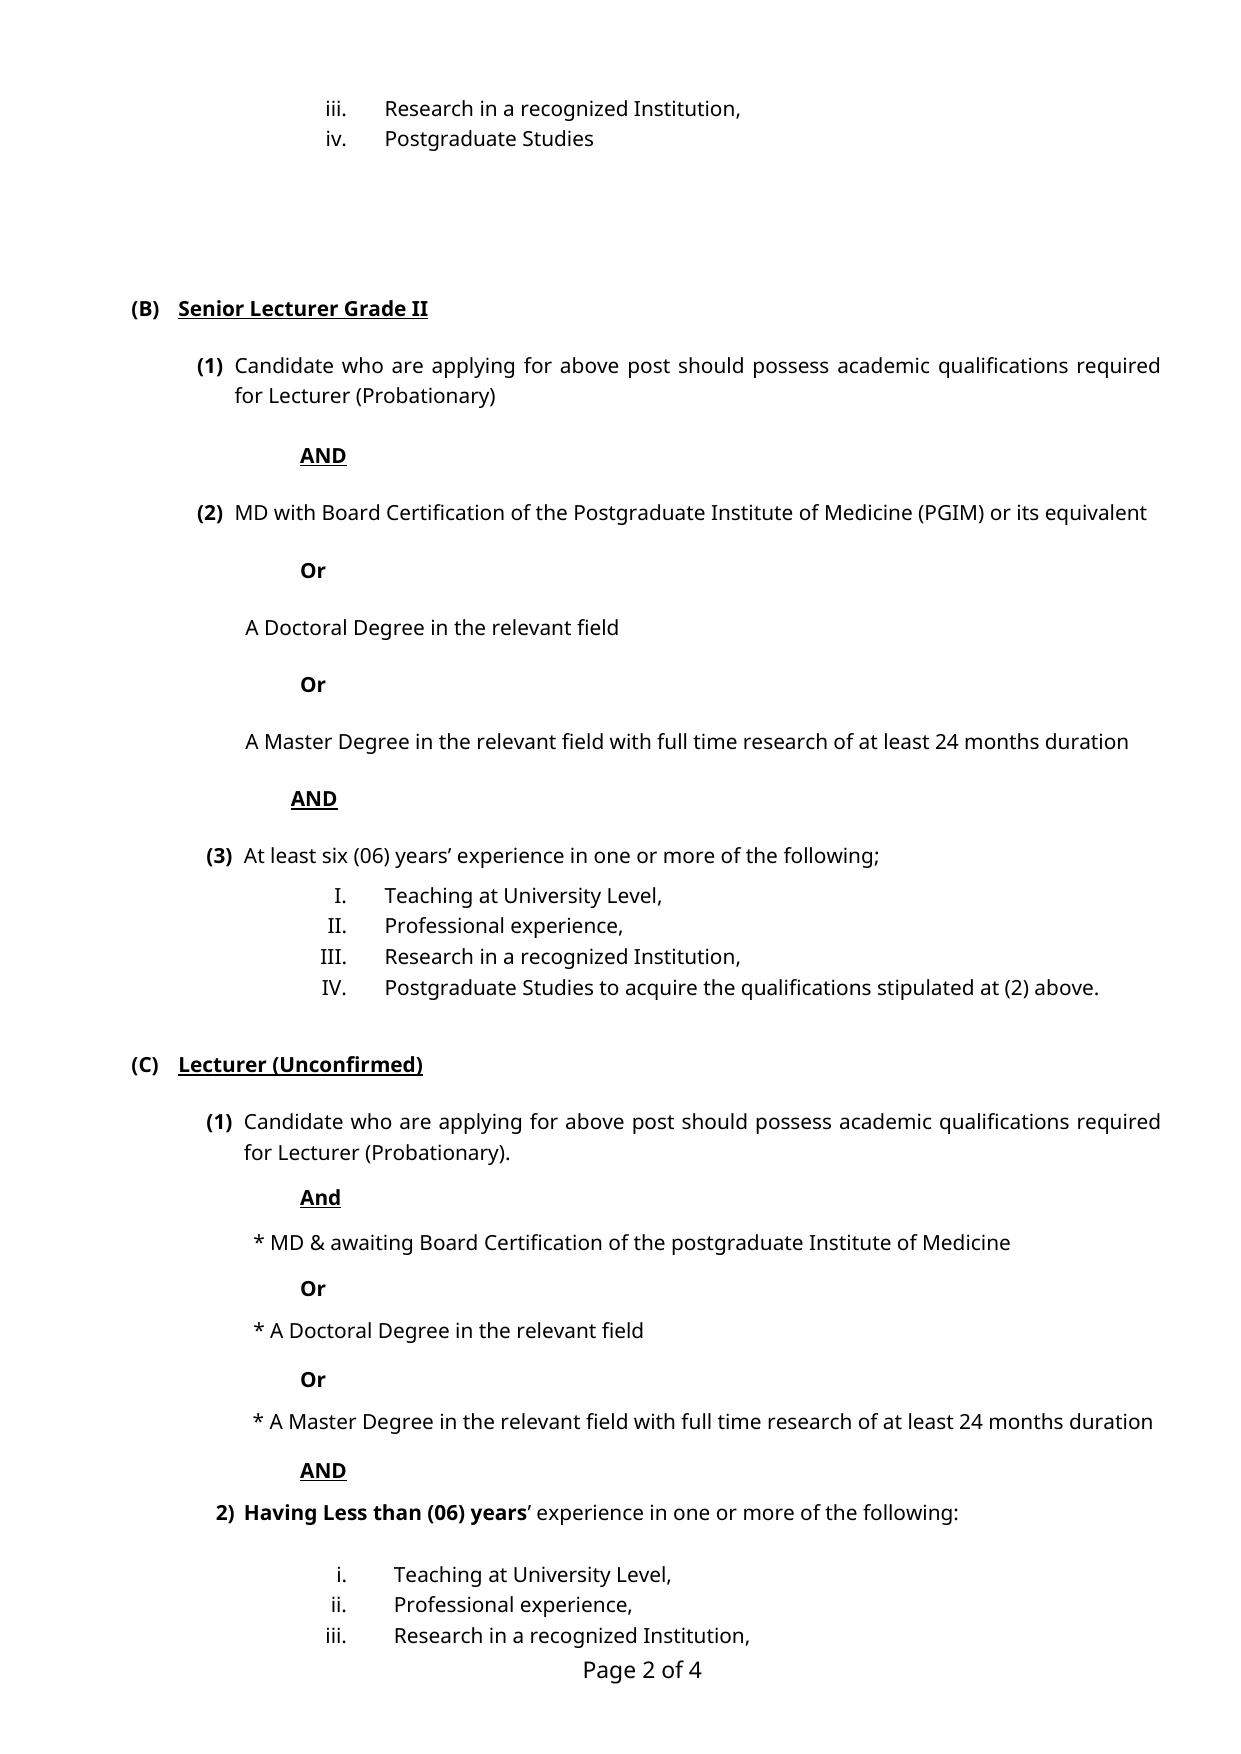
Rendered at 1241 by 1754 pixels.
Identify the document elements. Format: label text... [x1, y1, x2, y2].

list Professional experience, [347, 911, 1162, 940]
list Having Less than (06) years’ experience in one or more of the following: [216, 1498, 1162, 1527]
list Teaching at University Level, [347, 1560, 1162, 1588]
list Research in a recognized Institution, [347, 1621, 1162, 1649]
list Lecturer (Unconfirmed) [131, 1049, 1162, 1078]
text * MD & awaiting Board Certification of the postgraduate Institute of Medicine [253, 1228, 1162, 1257]
text A Master Degree in the relevant field with full time research of at least 24 months duration [159, 727, 1162, 756]
text * A Master Degree in the relevant field with full time research of at least 24 months duration [187, 1407, 1162, 1436]
list Senior Lecturer Grade II [131, 293, 1162, 322]
list Teaching at University Level, [347, 881, 1162, 909]
list AND [300, 1456, 1162, 1484]
list Or [300, 1365, 1162, 1393]
text * A Doctoral Degree in the relevant field [253, 1317, 1162, 1345]
list Or [244, 670, 1162, 699]
list Postgraduate Studies [347, 124, 1162, 153]
text AND [291, 784, 1162, 813]
list MD with Board Certification of the Postgraduate Institute of Medicine (PGIM) or its equivalent [197, 498, 1162, 526]
text And [197, 1183, 1162, 1211]
list Research in a recognized Institution, [347, 94, 1162, 122]
list Candidate who are applying for above post should possess academic qualifications required for Lecturer (Probationary) [197, 351, 1162, 410]
list Or [197, 1274, 1162, 1302]
list Postgraduate Studies to acquire the qualifications stipulated at (2) above. [347, 973, 1162, 1001]
list AND [300, 441, 1162, 469]
text A Doctoral Degree in the relevant field [234, 613, 1162, 642]
list Research in a recognized Institution, [347, 942, 1162, 971]
text Or [197, 557, 1162, 585]
list Professional experience, [347, 1590, 1162, 1619]
list At least six (06) years’ experience in one or more of the following; [206, 841, 1162, 869]
list Candidate who are applying for above post should possess academic qualifications required for Lecturer (Probationary). [206, 1107, 1162, 1167]
